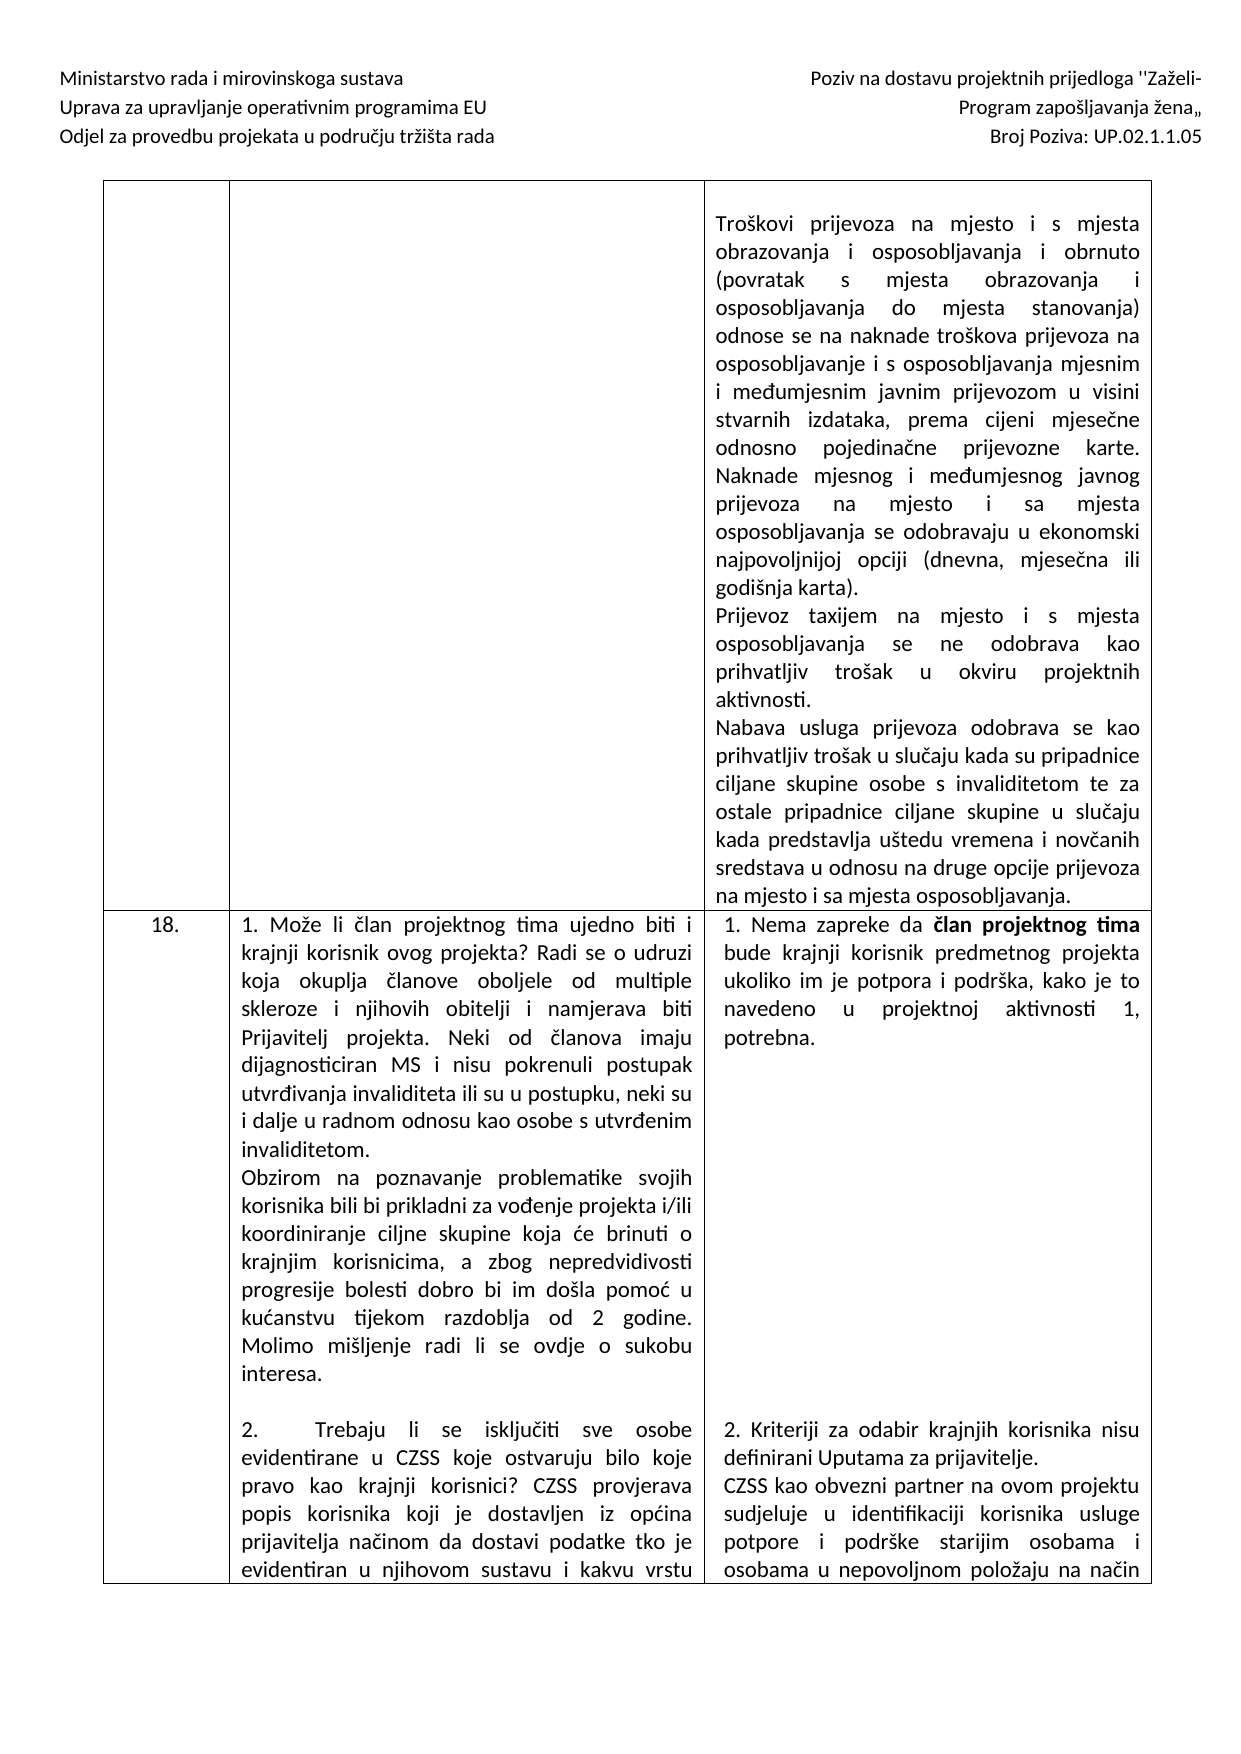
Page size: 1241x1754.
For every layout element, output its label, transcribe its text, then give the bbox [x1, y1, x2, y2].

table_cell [705, 911, 1151, 1583]
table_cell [230, 181, 704, 909]
table_cell 18. [104, 911, 229, 1583]
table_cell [705, 181, 1151, 909]
table_cell [104, 181, 229, 909]
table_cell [230, 911, 704, 1583]
